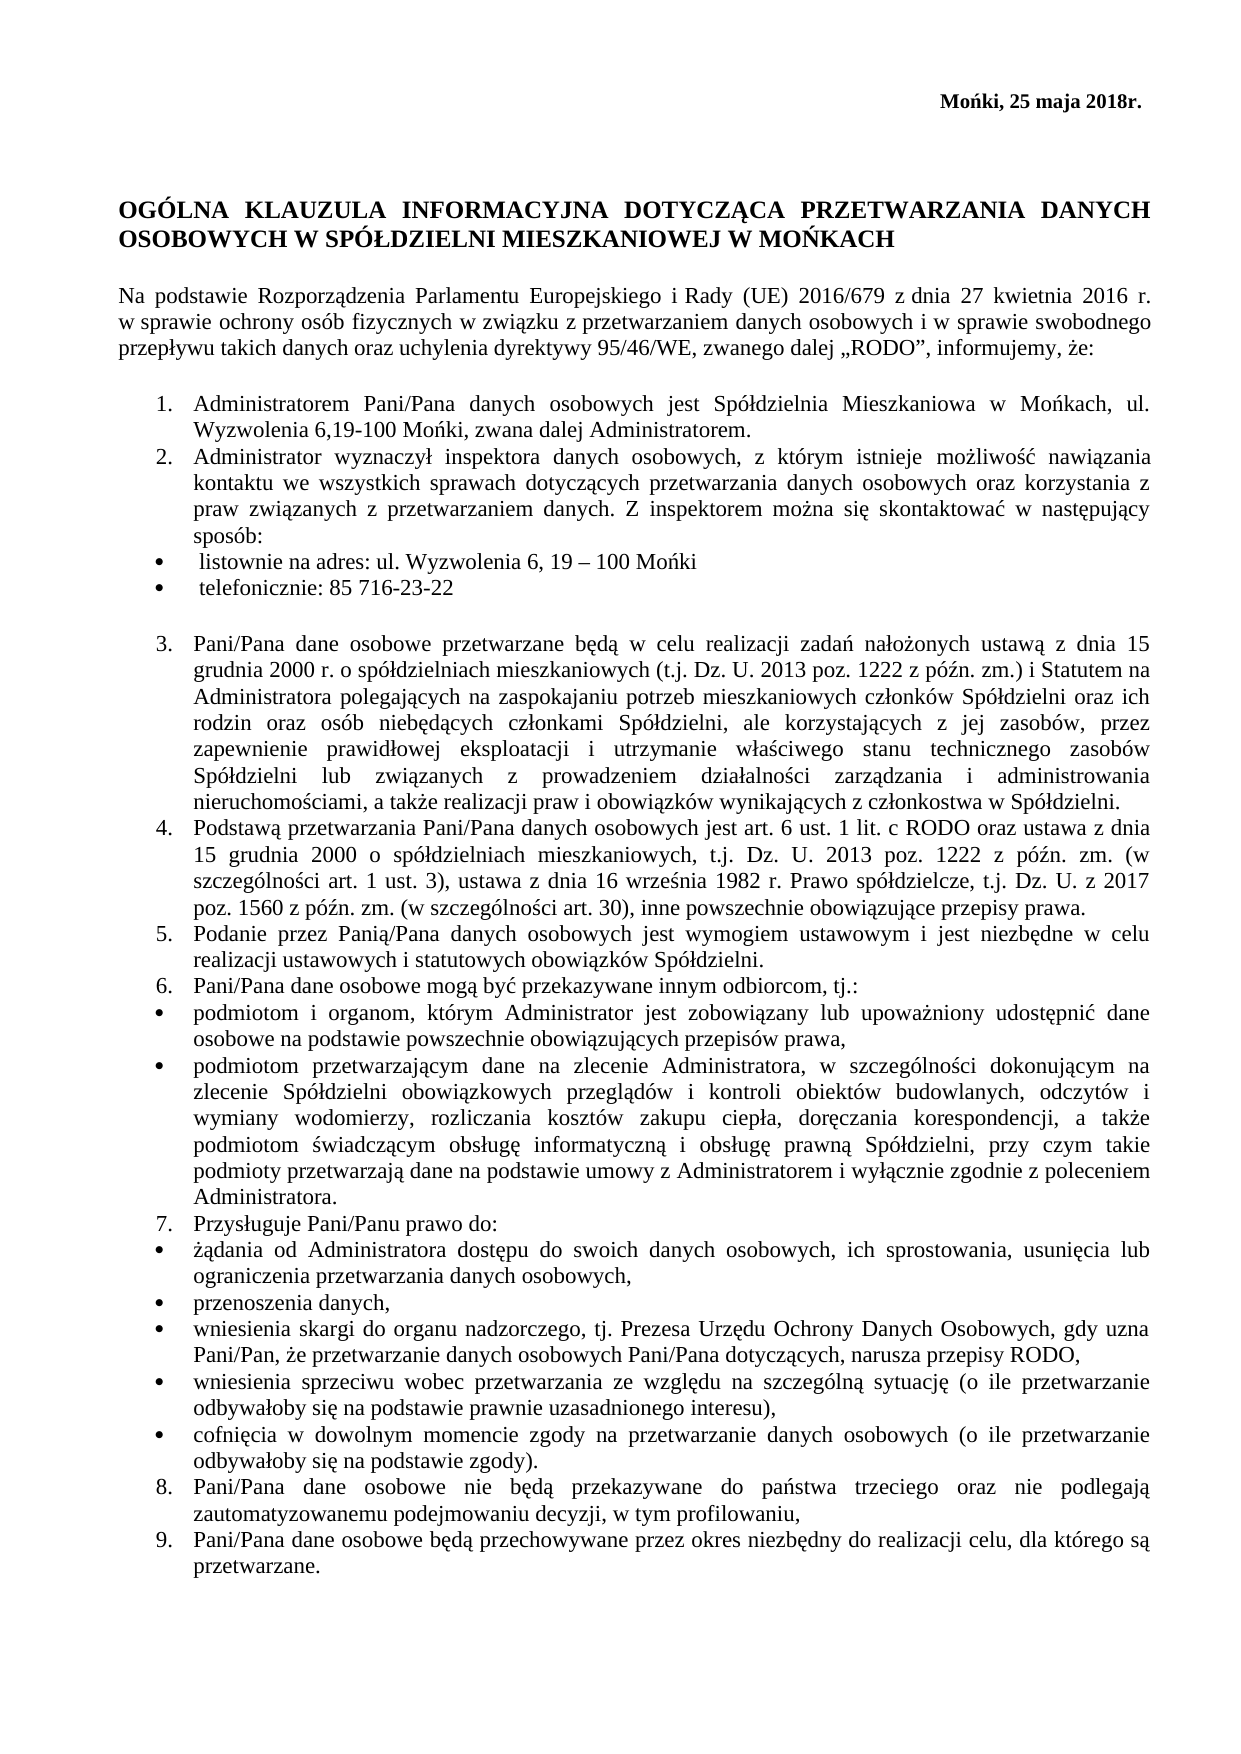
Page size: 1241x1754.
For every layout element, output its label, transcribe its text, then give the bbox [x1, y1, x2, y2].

list listownie na adres: ul. Wyzwolenia 6, 19 – 100 Mońki [156, 548, 1152, 574]
list Administratorem Pani/Pana danych osobowych jest Spółdzielnia Mieszkaniowa w Mońkach, ul. Wyzwolenia 6,19-100 Mońki, zwana dalej Administratorem. [156, 390, 1152, 443]
list żądania od Administratora dostępu do swoich danych osobowych, ich sprostowania, usunięcia lub ograniczenia przetwarzania danych osobowych, [156, 1236, 1152, 1289]
text Mońki, 25 maja 2018r. [118, 89, 1152, 113]
text Na podstawie Rozporządzenia Parlamentu Europejskiego i Rady (UE) 2016/679 z dnia 27 kwietnia 2016 r. w sprawie ochrony osób fizycznych w związku z przetwarzaniem danych osobowych i w sprawie swobodnego przepływu takich danych oraz uchylenia dyrektywy 95/46/WE, zwanego dalej „RODO”, informujemy, że: [118, 282, 1152, 361]
list podmiotom i organom, którym Administrator jest zobowiązany lub upoważniony udostępnić dane osobowe na podstawie powszechnie obowiązujących przepisów prawa, [156, 999, 1152, 1052]
list cofnięcia w dowolnym momencie zgody na przetwarzanie danych osobowych (o ile przetwarzanie odbywałoby się na podstawie zgody). [156, 1421, 1152, 1473]
list wniesienia skargi do organu nadzorczego, tj. Prezesa Urzędu Ochrony Danych Osobowych, gdy uzna Pani/Pan, że przetwarzanie danych osobowych Pani/Pana dotyczących, narusza przepisy RODO, [156, 1315, 1152, 1368]
list Przysługuje Pani/Panu prawo do: [156, 1210, 1152, 1236]
list Pani/Pana dane osobowe nie będą przekazywane do państwa trzeciego oraz nie podlegają zautomatyzowanemu podejmowaniu decyzji, w tym profilowaniu, [156, 1473, 1152, 1526]
list wniesienia sprzeciwu wobec przetwarzania ze względu na szczególną sytuację (o ile przetwarzanie odbywałoby się na podstawie prawnie uzasadnionego interesu), [156, 1368, 1152, 1421]
list przenoszenia danych, [156, 1289, 1152, 1315]
list Administrator wyznaczył inspektora danych osobowych, z którym istnieje możliwość nawiązania kontaktu we wszystkich sprawach dotyczących przetwarzania danych osobowych oraz korzystania z praw związanych z przetwarzaniem danych. Z inspektorem można się skontaktować w następujący sposób: [156, 443, 1152, 548]
list Podanie przez Panią/Pana danych osobowych jest wymogiem ustawowym i jest niezbędne w celu realizacji ustawowych i statutowych obowiązków Spółdzielni. [156, 920, 1152, 973]
list Pani/Pana dane osobowe będą przechowywane przez okres niezbędny do realizacji celu, dla którego są przetwarzane. [156, 1526, 1152, 1579]
list Podstawą przetwarzania Pani/Pana danych osobowych jest art. 6 ust. 1 lit. c RODO oraz ustawa z dnia 15 grudnia 2000 o spółdzielniach mieszkaniowych, t.j. Dz. U. 2013 poz. 1222 z późn. zm. (w szczególności art. 1 ust. 3), ustawa z dnia 16 września 1982 r. Prawo spółdzielcze, t.j. Dz. U. z 2017 poz. 1560 z późn. zm. (w szczególności art. 30), inne powszechnie obowiązujące przepisy prawa. [156, 814, 1152, 920]
list podmiotom przetwarzającym dane na zlecenie Administratora, w szczególności dokonującym na zlecenie Spółdzielni obowiązkowych przeglądów i kontroli obiektów budowlanych, odczytów i wymiany wodomierzy, rozliczania kosztów zakupu ciepła, doręczania korespondencji, a także podmiotom świadczącym obsługę informatyczną i obsługę prawną Spółdzielni, przy czym takie podmioty przetwarzają dane na podstawie umowy z Administratorem i wyłącznie zgodnie z poleceniem Administratora. [156, 1052, 1152, 1210]
list Pani/Pana dane osobowe przetwarzane będą w celu realizacji zadań nałożonych ustawą z dnia 15 grudnia 2000 r. o spółdzielniach mieszkaniowych (t.j. Dz. U. 2013 poz. 1222 z późn. zm.) i Statutem na Administratora polegających na zaspokajaniu potrzeb mieszkaniowych członków Spółdzielni oraz ich rodzin oraz osób niebędących członkami Spółdzielni, ale korzystających z jej zasobów, przez zapewnienie prawidłowej eksploatacji i utrzymanie właściwego stanu technicznego zasobów Spółdzielni lub związanych z prowadzeniem działalności zarządzania i administrowania nieruchomościami, a także realizacji praw i obowiązków wynikających z członkostwa w Spółdzielni. [156, 630, 1152, 814]
list telefonicznie: 85 716-23-22 [156, 574, 1152, 601]
list Pani/Pana dane osobowe mogą być przekazywane innym odbiorcom, tj.: [156, 973, 1152, 999]
text OGÓLNA KLAUZULA INFORMACYJNA DOTYCZĄCA PRZETWARZANIA DANYCH OSOBOWYCH W SPÓŁDZIELNI MIESZKANIOWEJ W MOŃKACH [118, 195, 1152, 253]
